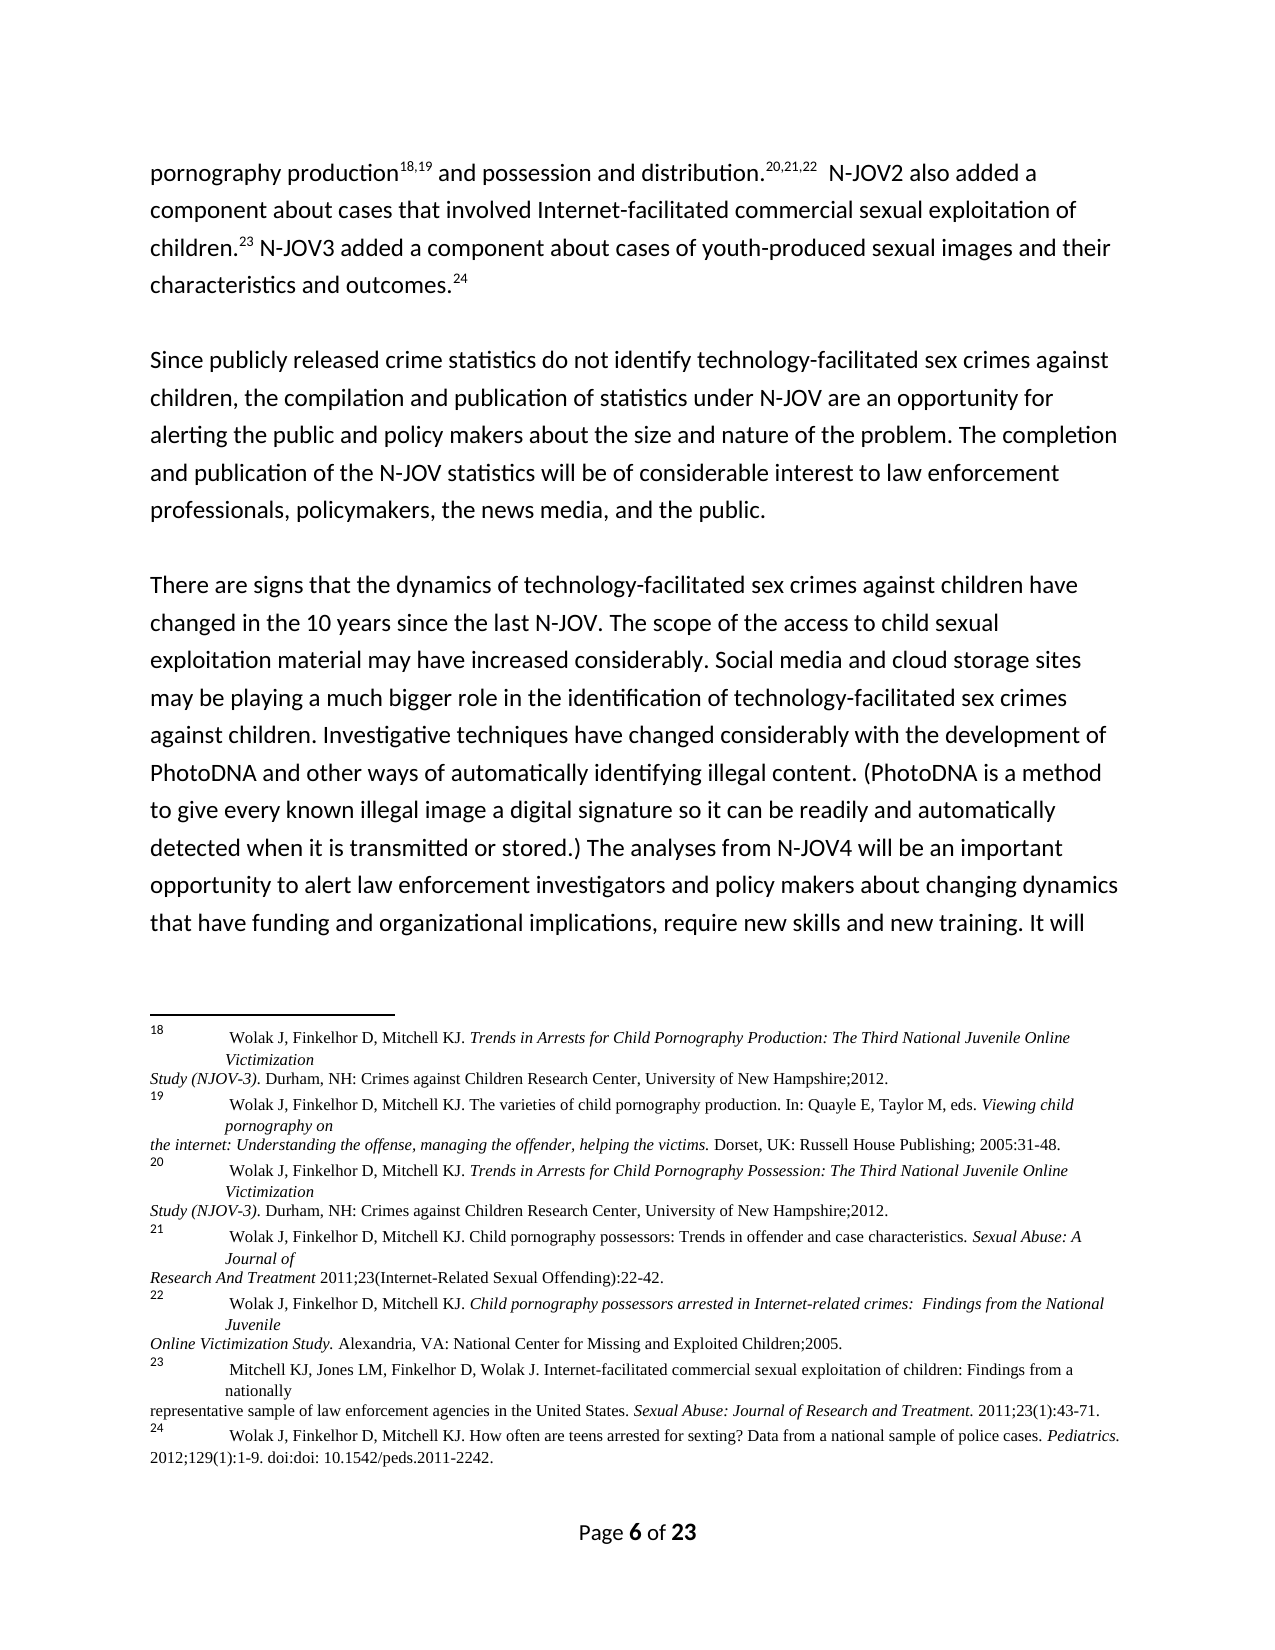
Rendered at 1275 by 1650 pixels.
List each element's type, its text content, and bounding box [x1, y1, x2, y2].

text Since publicly released crime statistics do not identify technology-facilitated sex crimes against children, the compilation and publication of statistics under N-JOV are an opportunity for alerting the public and policy makers about the size and nature of the problem. The completion and publication of the N-JOV statistics will be of considerable interest to law enforcement professionals, policymakers, the news media, and the public. [150, 337, 1125, 525]
text There are signs that the dynamics of technology-facilitated sex crimes against children have changed in the 10 years since the last N-JOV. The scope of the access to child sexual exploitation material may have increased considerably. Social media and cloud storage sites may be playing a much bigger role in the identification of technology-facilitated sex crimes against children. Investigative techniques have changed considerably with the development of PhotoDNA and other ways of automatically identifying illegal content. (PhotoDNA is a method to give every known illegal image a digital signature so it can be readily and automatically detected when it is transmitted or stored.) The analyses from N-JOV4 will be an important opportunity to alert law enforcement investigators and policy makers about changing dynamics that have funding and organizational implications, require new skills and new training. It will also provide a vantage from which to assess whether existing techniques have been successful and whether they have been making any progress at identifying and deterring crime. [150, 562, 1125, 937]
text N-JOV4 builds on three prior N-JOV Studies which have provided the most extensive foundational data on law enforcement’s response to technology-facilitated child exploitation crimes to date. These three studies described trends in the prevalence and characteristics of crimes, offenders, and victims in cases of technology-facilitated child sexual exploitation that ended in arrest in 2000, 2006 and 2009. The findings of these studies provided detailed descriptions of crimes that involve online predation,,,, technology-facilitated child sexual exploitation by family members and acquaintances of victims, undercover operations,, child pornography production, and possession and distribution.,, N-JOV2 also added a component about cases that involved Internet-facilitated commercial sexual exploitation of children. N-JOV3 added a component about cases of youth-produced sexual images and their characteristics and outcomes. [150, 150, 1125, 300]
